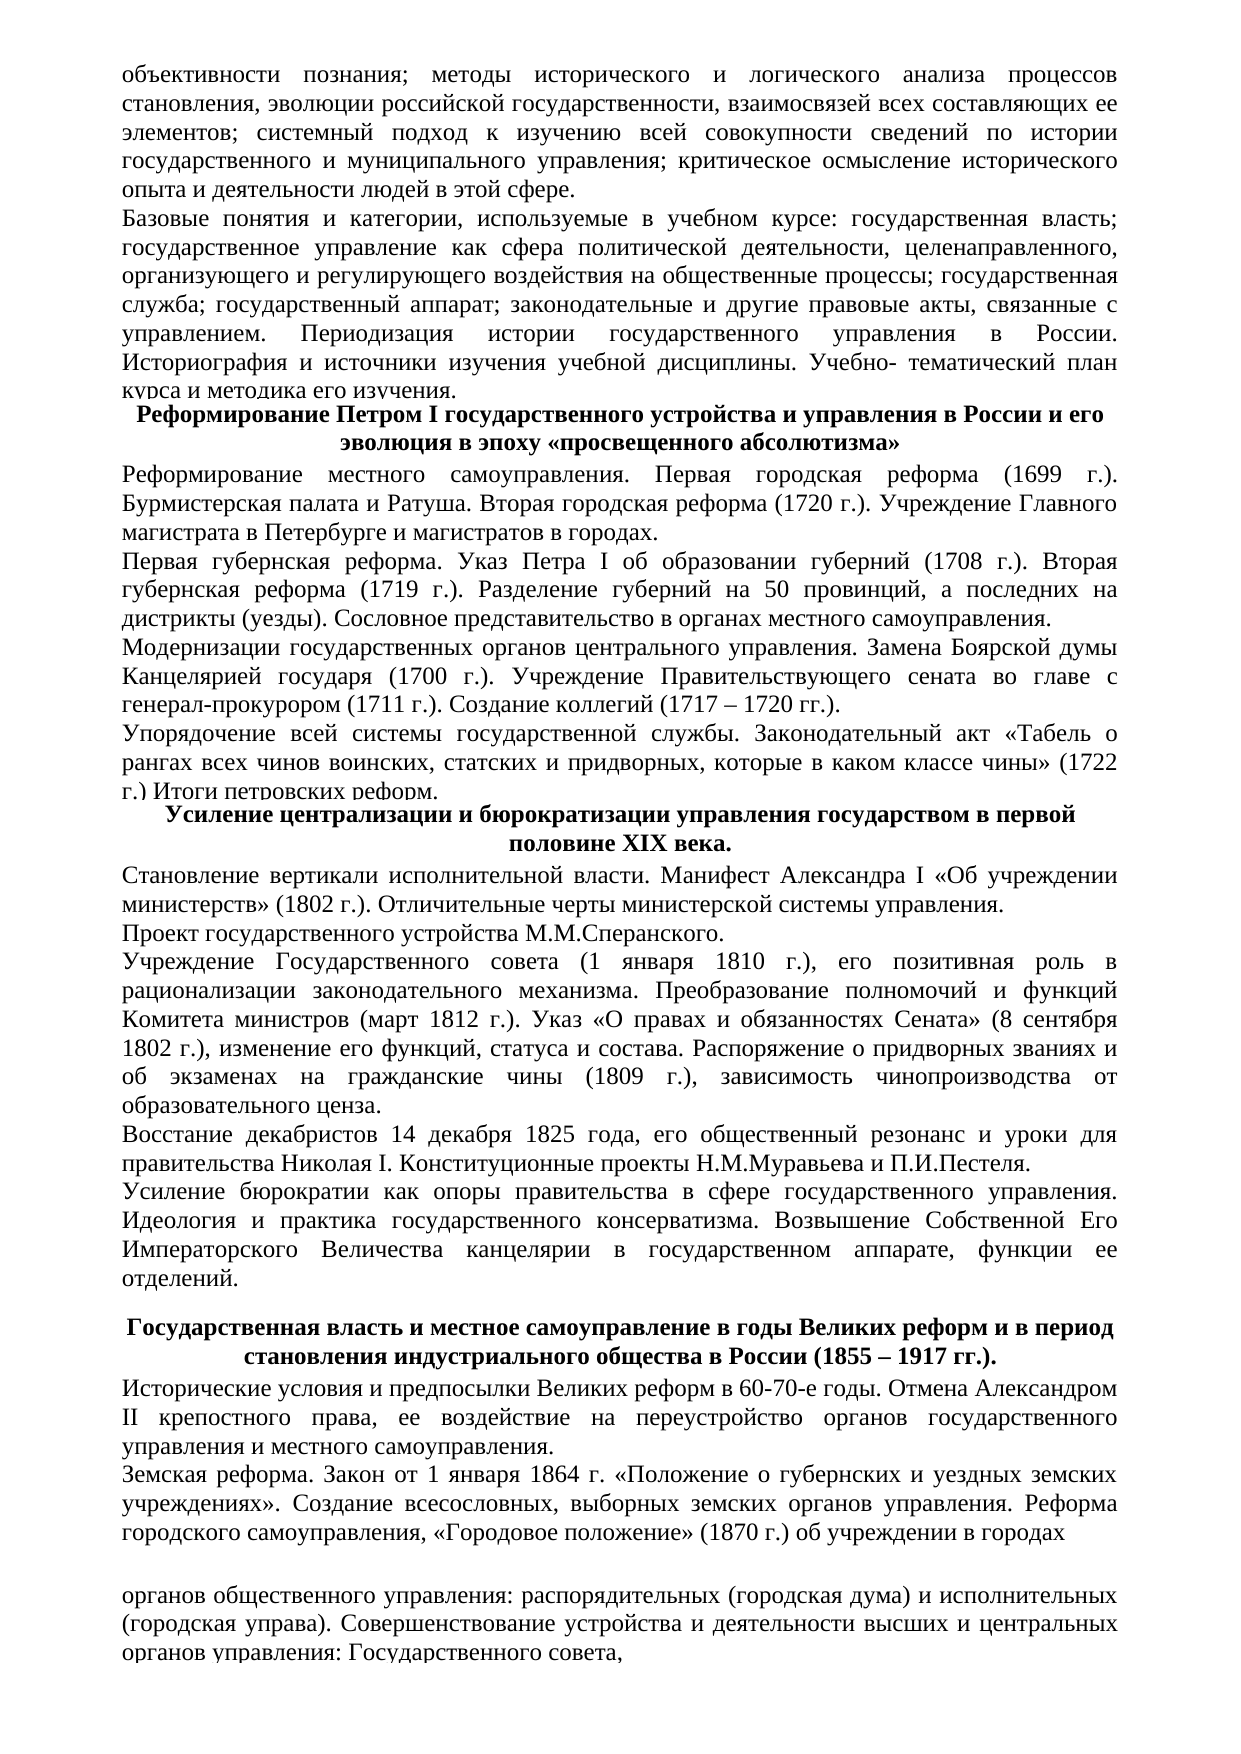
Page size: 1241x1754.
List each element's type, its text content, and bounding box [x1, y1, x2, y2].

table_cell Исторические условия и предпосылки Великих реформ в 60-70-е годы. Отмена Александром II крепостного права, ее воздействие на переустройство органов государственного управления и местного самоуправления. Земская реформа. Закон от 1 января 1864 г. «Положение о губернских и уездных земских учреждениях». Создание всесословных, выборных земских органов управления. Реформа городского самоуправления, «Городовое положение» (1870 г.) об учреждении в городах органов общественного управления: распорядительных (городская дума) и исполнительных (городская управа). Совершенствование устройства и деятельности высших и центральных органов управления: Государственного совета, [118, 1373, 1122, 1662]
table_cell Становление вертикали исполнительной власти. Манифест Александра I «Об учреждении министерств» (1802 г.). Отличительные черты министерской системы управления. Проект государственного устройства М.М.Сперанского. Учреждение Государственного совета (1 января 1810 г.), его позитивная роль в рационализации законодательного механизма. Преобразование полномочий и функций Комитета министров (март 1812 г.). Указ «О правах и обязанностях Сената» (8 сентября 1802 г.), изменение его функций, статуса и состава. Распоряжение о придворных званиях и об экзаменах на гражданские чины (1809 г.), зависимость чинопроизводства от образовательного ценза. Восстание декабристов 14 декабря 1825 года, его общественный резонанс и уроки для правительства Николая I. Конституционные проекты Н.М.Муравьева и П.И.Пестеля. Усиление бюрократии как опоры правительства в сфере государственного управления. Идеология и практика государственного консерватизма. Возвышение Собственной Его Императорского Величества канцелярии в государственном аппарате, функции ее отделений. [118, 860, 1122, 1312]
table_cell Реформирование Петром I государственного устройства и управления в России и его эволюция в эпоху «просвещенного абсолютизма» [118, 399, 1122, 459]
table_cell Государственная власть и местное самоуправление в годы Великих реформ и в период становления индустриального общества в России (1855 – 1917 гг.). [118, 1312, 1122, 1373]
table_header объективности познания; методы исторического и логического анализа процессов становления, эволюции российской государственности, взаимосвязей всех составляющих ее элементов; системный подход к изучению всей совокупности сведений по истории государственного и муниципального управления; критическое осмысление исторического опыта и деятельности людей в этой сфере. Базовые понятия и категории, используемые в учебном курсе: государственная власть; государственное управление как сфера политической деятельности, целенаправленного, организующего и регулирующего воздействия на общественные процессы; государственная служба; государственный аппарат; законодательные и другие правовые акты, связанные с управлением. Периодизация истории государственного управления в России. Историография и источники изучения учебной дисциплины. Учебно- тематический план курса и методика его изучения. [118, 59, 1122, 399]
table_cell Усиление централизации и бюрократизации управления государством в первой половине XIX века. [118, 799, 1122, 860]
table_cell Реформирование местного самоуправления. Первая городская реформа (1699 г.). Бурмистерская палата и Ратуша. Вторая городская реформа (1720 г.). Учреждение Главного магистрата в Петербурге и магистратов в городах. Первая губернская реформа. Указ Петра I об образовании губерний (1708 г.). Вторая губернская реформа (1719 г.). Разделение губерний на 50 провинций, а последних на дистрикты (уезды). Сословное представительство в органах местного самоуправления. Модернизации государственных органов центрального управления. Замена Боярской думы Канцелярией государя (1700 г.). Учреждение Правительствующего сената во главе с генерал-прокурором (1711 г.). Создание коллегий (1717 – 1720 гг.). Упорядочение всей системы государственной службы. Законодательный акт «Табель о рангах всех чинов воинских, статских и придворных, которые в каком классе чины» (1722 г.) Итоги петровских реформ. [118, 460, 1122, 799]
